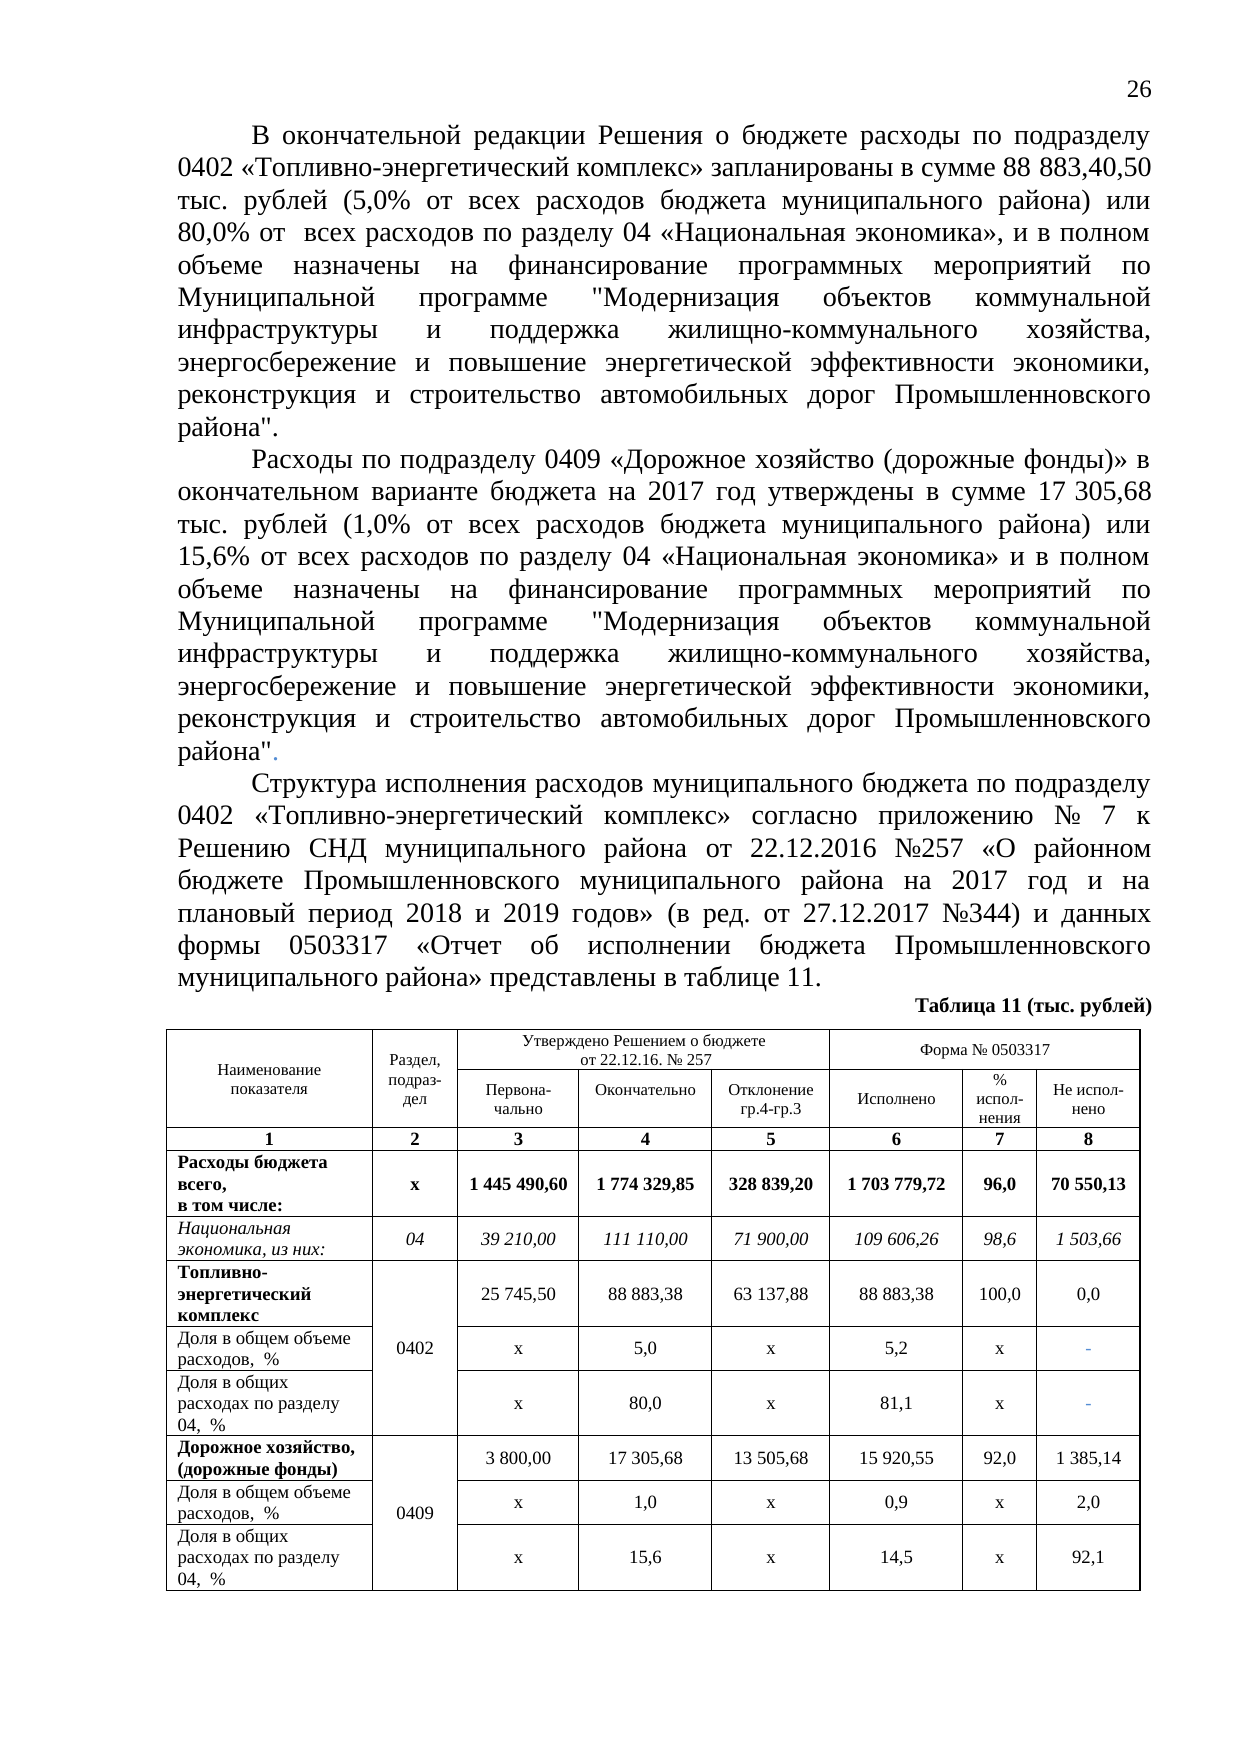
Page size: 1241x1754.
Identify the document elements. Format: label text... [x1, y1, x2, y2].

table_cell 96,0 [963, 1151, 1036, 1216]
table_cell 98,6 [963, 1217, 1036, 1260]
table_cell 80,0 [579, 1371, 711, 1435]
table_cell 3 [458, 1128, 578, 1150]
table_cell х [963, 1371, 1036, 1435]
table_cell х [712, 1525, 829, 1589]
table_cell Первона-чально [458, 1070, 578, 1127]
table_cell Отклонение гр.4-гр.3 [712, 1070, 829, 1127]
table_cell 39 210,00 [458, 1217, 578, 1260]
table_cell х [458, 1525, 578, 1589]
table_cell - [1037, 1327, 1139, 1370]
table_cell х [712, 1327, 829, 1370]
table_cell х [963, 1525, 1036, 1589]
table_cell 14,5 [830, 1525, 962, 1589]
table_header Форма № 0503317 [830, 1030, 1139, 1069]
table_cell Доля в общем объеме расходов, % [167, 1327, 372, 1370]
text Структура исполнения расходов муниципального бюджета по подразделу 0402 «Топливно-энергетический комплекс» согласно приложению № 7 к Решению СНД муниципального района от 22.12.2016 №257 «О районном бюджете Промышленновского муниципального района на 2017 год и на плановый период 2018 и 2019 годов» (в ред. от 27.12.2017 №344) и данных формы 0503317 «Отчет об исполнении бюджета Промышленновского муниципального района» представлены в таблице 11. [177, 766, 1152, 993]
table_cell 1 385,14 [1037, 1436, 1139, 1479]
table_cell х [458, 1481, 578, 1524]
table_cell 1 703 779,72 [830, 1151, 962, 1216]
table_cell 8 [1037, 1128, 1139, 1150]
table_cell х [712, 1481, 829, 1524]
text Расходы по подразделу 0409 «Дорожное хозяйство (дорожные фонды)» в окончательном варианте бюджета на 2017 год утверждены в сумме 17 305,68 тыс. рублей (1,0% от всех расходов бюджета муниципального района) или 15,6% от всех расходов по разделу 04 «Национальная экономика» и в полном объеме назначены на финансирование программных мероприятий по Муниципальной программе "Модернизация объектов коммунальной инфраструктуры и поддержка жилищно-коммунального хозяйства, энергосбережение и повышение энергетической эффективности экономики, реконструкция и строительство автомобильных дорог Промышленновского района". [177, 442, 1152, 766]
table_cell 0409 [373, 1436, 457, 1589]
table_cell 1 445 490,60 [458, 1151, 578, 1216]
table_cell 111 110,00 [579, 1217, 711, 1260]
table_cell 15 920,55 [830, 1436, 962, 1479]
table_cell - [1037, 1371, 1139, 1435]
table_cell 13 505,68 [712, 1436, 829, 1479]
table_cell Не испол-нено [1037, 1070, 1139, 1127]
table_cell 25 745,50 [458, 1261, 578, 1326]
table_cell 328 839,20 [712, 1151, 829, 1216]
table_cell Национальная экономика, из них: [167, 1217, 372, 1260]
table_cell 70 550,13 [1037, 1151, 1139, 1216]
table_cell 7 [963, 1128, 1036, 1150]
table_cell 6 [830, 1128, 962, 1150]
table_cell х [458, 1371, 578, 1435]
table_cell Доля в общих расходах по разделу 04, % [167, 1525, 372, 1589]
table_cell 1,0 [579, 1481, 711, 1524]
table_cell 4 [579, 1128, 711, 1150]
table_cell х [963, 1481, 1036, 1524]
table_cell 71 900,00 [712, 1217, 829, 1260]
table_header Раздел, подраз-дел [373, 1030, 457, 1127]
table_cell 5,2 [830, 1327, 962, 1370]
table_cell Доля в общих расходах по разделу 04, % [167, 1371, 372, 1435]
table_cell 5 [712, 1128, 829, 1150]
table_cell Расходы бюджета всего, в том числе: [167, 1151, 372, 1216]
text В окончательной редакции Решения о бюджете расходы по подразделу 0402 «Топливно-энергетический комплекс» запланированы в сумме 88 883,40,50 тыс. рублей (5,0% от всех расходов бюджета муниципального района) или 80,0% от всех расходов по разделу 04 «Национальная экономика», и в полном объеме назначены на финансирование программных мероприятий по Муниципальной программе "Модернизация объектов коммунальной инфраструктуры и поддержка жилищно-коммунального хозяйства, энергосбережение и повышение энергетической эффективности экономики, реконструкция и строительство автомобильных дорог Промышленновского района". [177, 118, 1152, 442]
table_header Утверждено Решением о бюджете от 22.12.16. № 257 [458, 1030, 829, 1069]
table_cell 92,1 [1037, 1525, 1139, 1589]
table_cell 5,0 [579, 1327, 711, 1370]
table_cell 0402 [373, 1261, 457, 1435]
table_cell 04 [373, 1217, 457, 1260]
table_cell 3 800,00 [458, 1436, 578, 1479]
table_cell х [712, 1371, 829, 1435]
table_cell 17 305,68 [579, 1436, 711, 1479]
table_cell 2 [373, 1128, 457, 1150]
table_cell х [458, 1327, 578, 1370]
table_cell Доля в общем объеме расходов, % [167, 1481, 372, 1524]
table_cell 88 883,38 [830, 1261, 962, 1326]
table_cell % испол-нения [963, 1070, 1036, 1127]
table_cell 109 606,26 [830, 1217, 962, 1260]
table_cell 63 137,88 [712, 1261, 829, 1326]
table_cell 88 883,38 [579, 1261, 711, 1326]
table_cell Дорожное хозяйство, (дорожные фонды) [167, 1436, 372, 1479]
table_cell 2,0 [1037, 1481, 1139, 1524]
table_header Наименование показателя [167, 1030, 372, 1127]
table_cell 0,9 [830, 1481, 962, 1524]
table_cell 1 774 329,85 [579, 1151, 711, 1216]
table_cell 1 [167, 1128, 372, 1150]
table_cell 81,1 [830, 1371, 962, 1435]
text Таблица 11 (тыс. рублей) [841, 993, 1152, 1017]
table_cell х [373, 1151, 457, 1216]
table_cell Исполнено [830, 1070, 962, 1127]
table_cell 1 503,66 [1037, 1217, 1139, 1260]
table_cell Окончательно [579, 1070, 711, 1127]
table_cell 0,0 [1037, 1261, 1139, 1326]
table_cell 100,0 [963, 1261, 1036, 1326]
table_cell х [963, 1327, 1036, 1370]
table_cell Топливно-энергетический комплекс [167, 1261, 372, 1326]
table_cell 92,0 [963, 1436, 1036, 1479]
table_cell 15,6 [579, 1525, 711, 1589]
